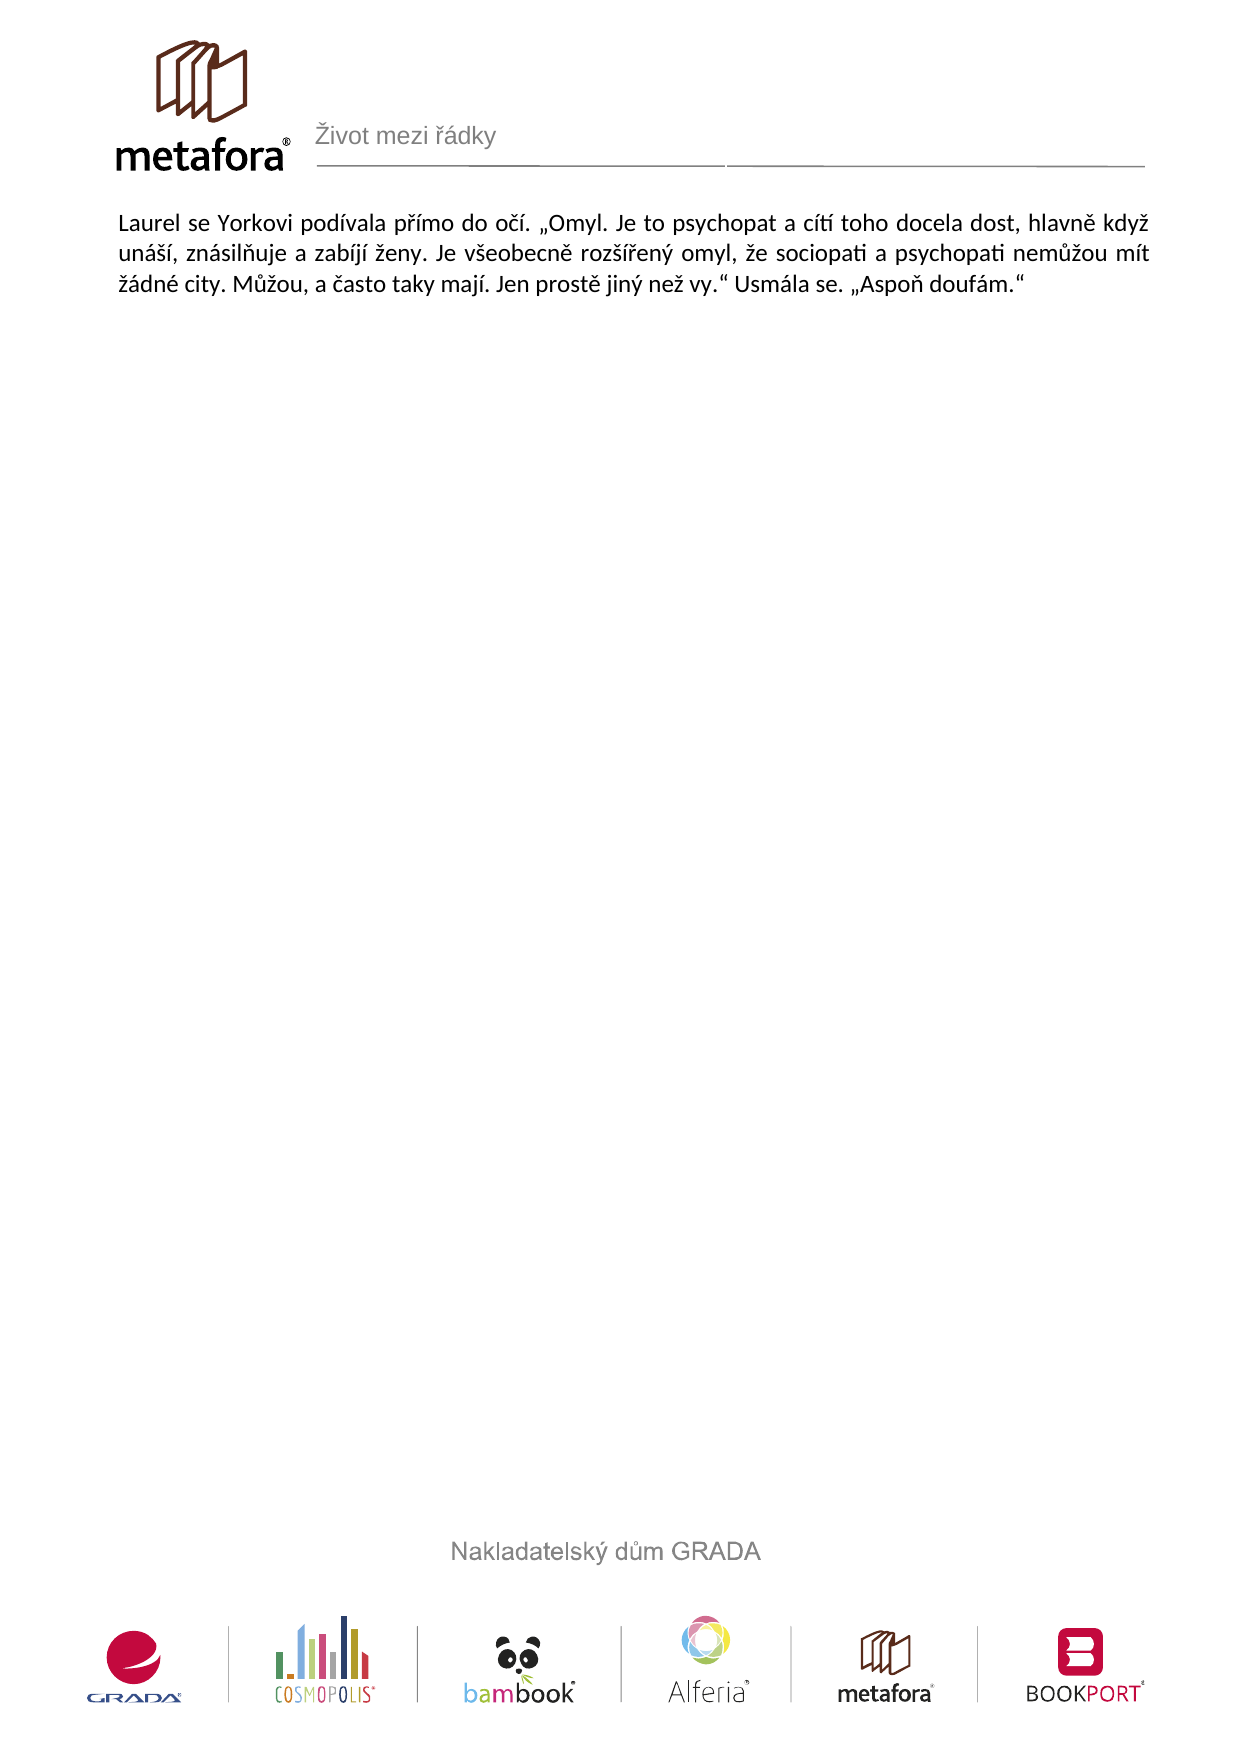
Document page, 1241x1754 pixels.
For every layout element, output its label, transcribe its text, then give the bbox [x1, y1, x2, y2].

text Laurel se Yorkovi podívala přímo do očí. „Omyl. Je to psychopat a cítí toho docela dost, hlavně když unáší, znásilňuje a zabíjí ženy. Je všeobecně rozšířený omyl, že sociopati a psychopati nemůžou mít žádné city. Můžou, a často taky mají. Jen prostě jiný než vy.“ Usmála se. „Aspoň doufám.“ [118, 207, 1152, 298]
